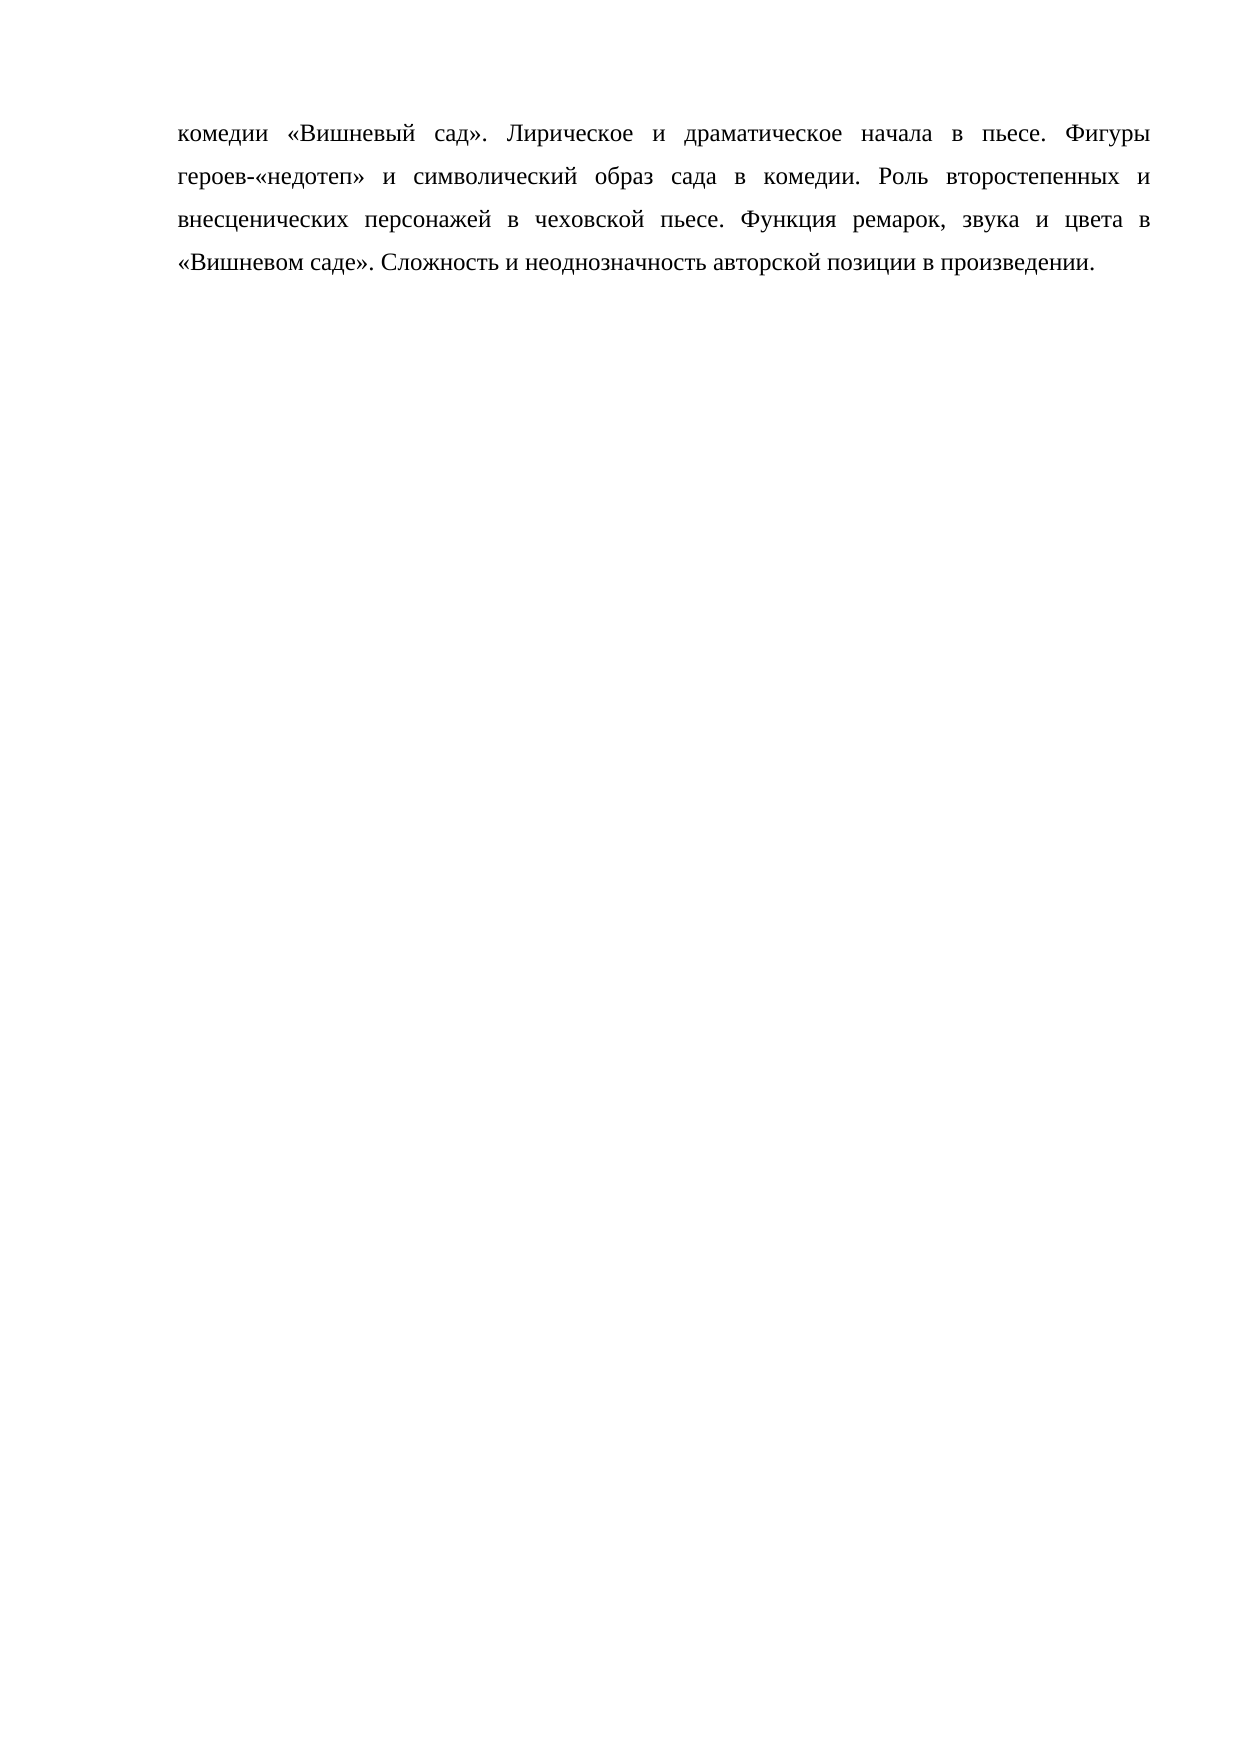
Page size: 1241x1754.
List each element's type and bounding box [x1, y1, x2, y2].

text [177, 118, 1152, 276]
